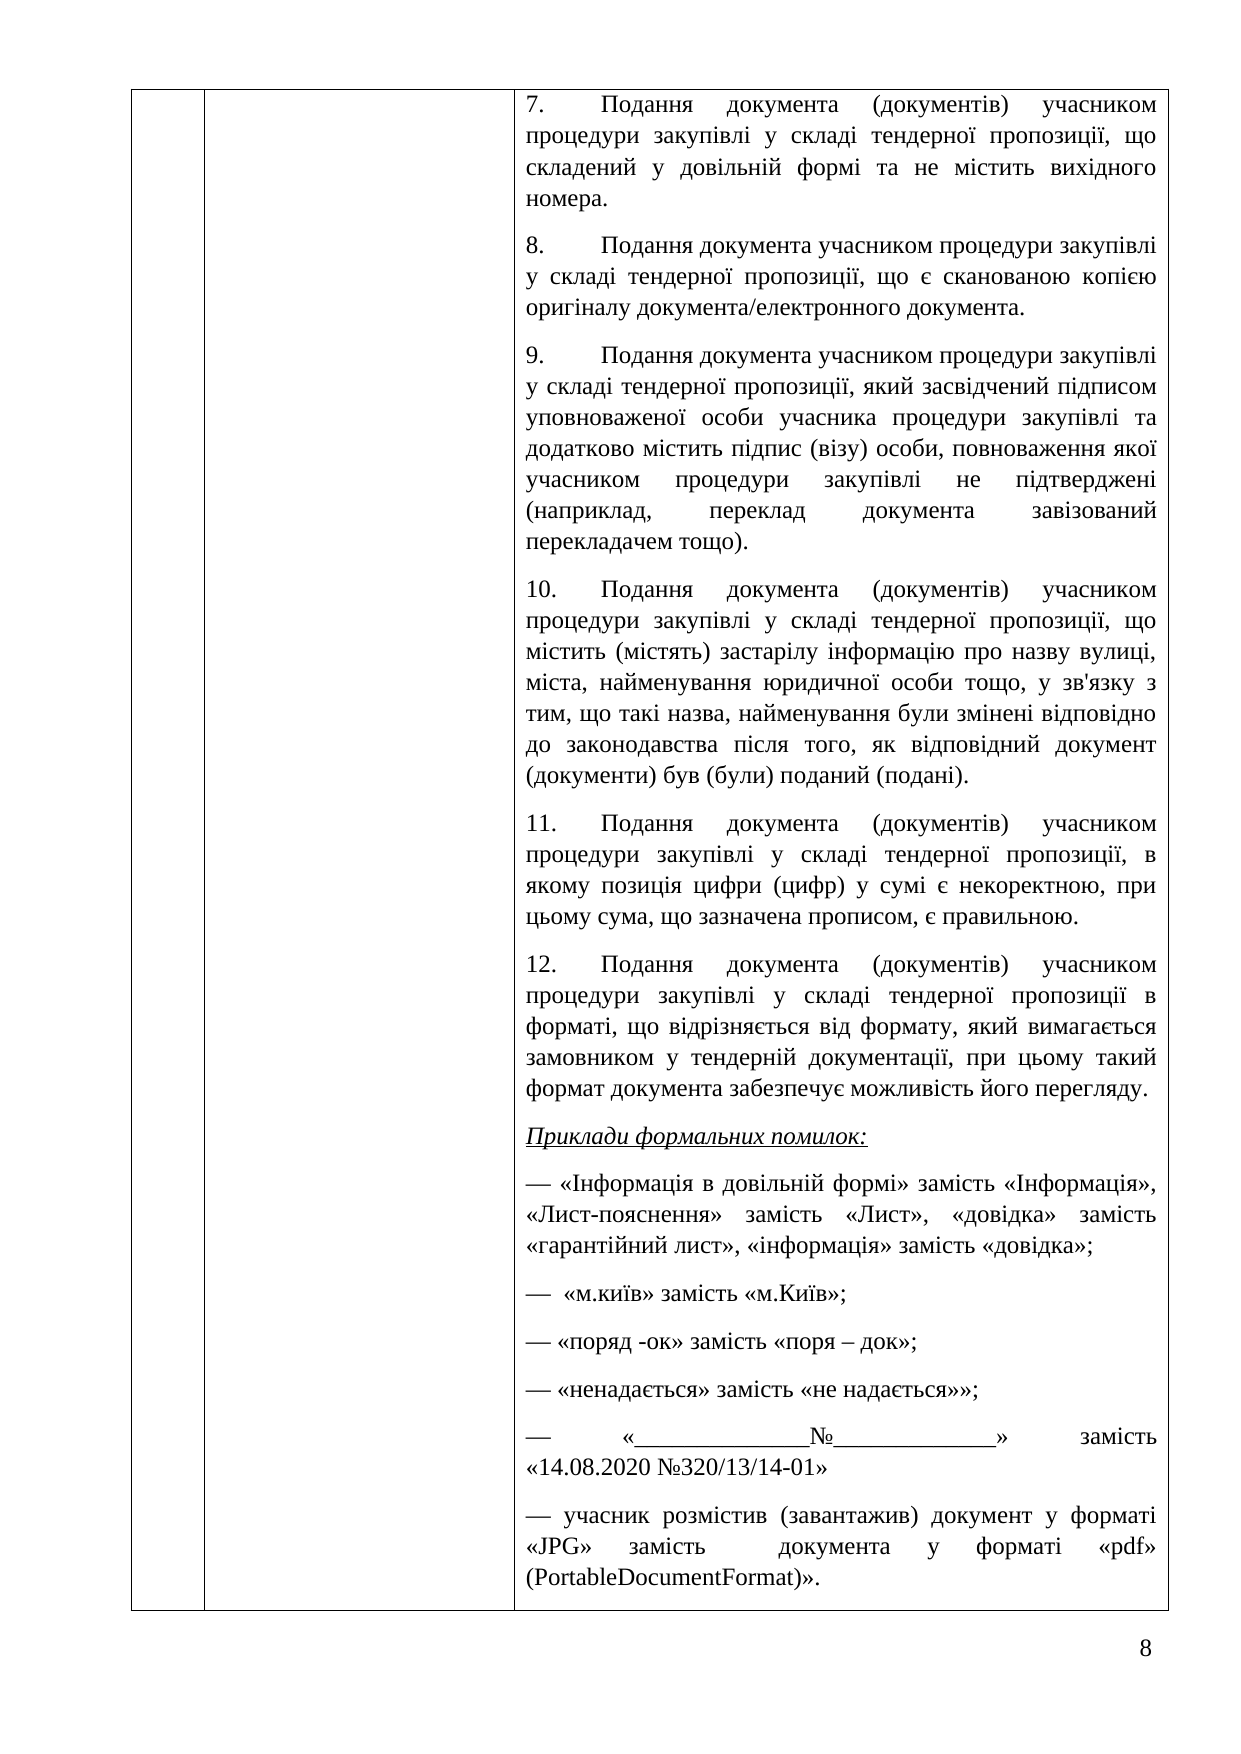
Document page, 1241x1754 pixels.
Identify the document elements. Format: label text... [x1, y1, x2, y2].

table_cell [205, 90, 514, 1610]
table_cell 1 [132, 90, 204, 1610]
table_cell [515, 90, 1168, 1610]
